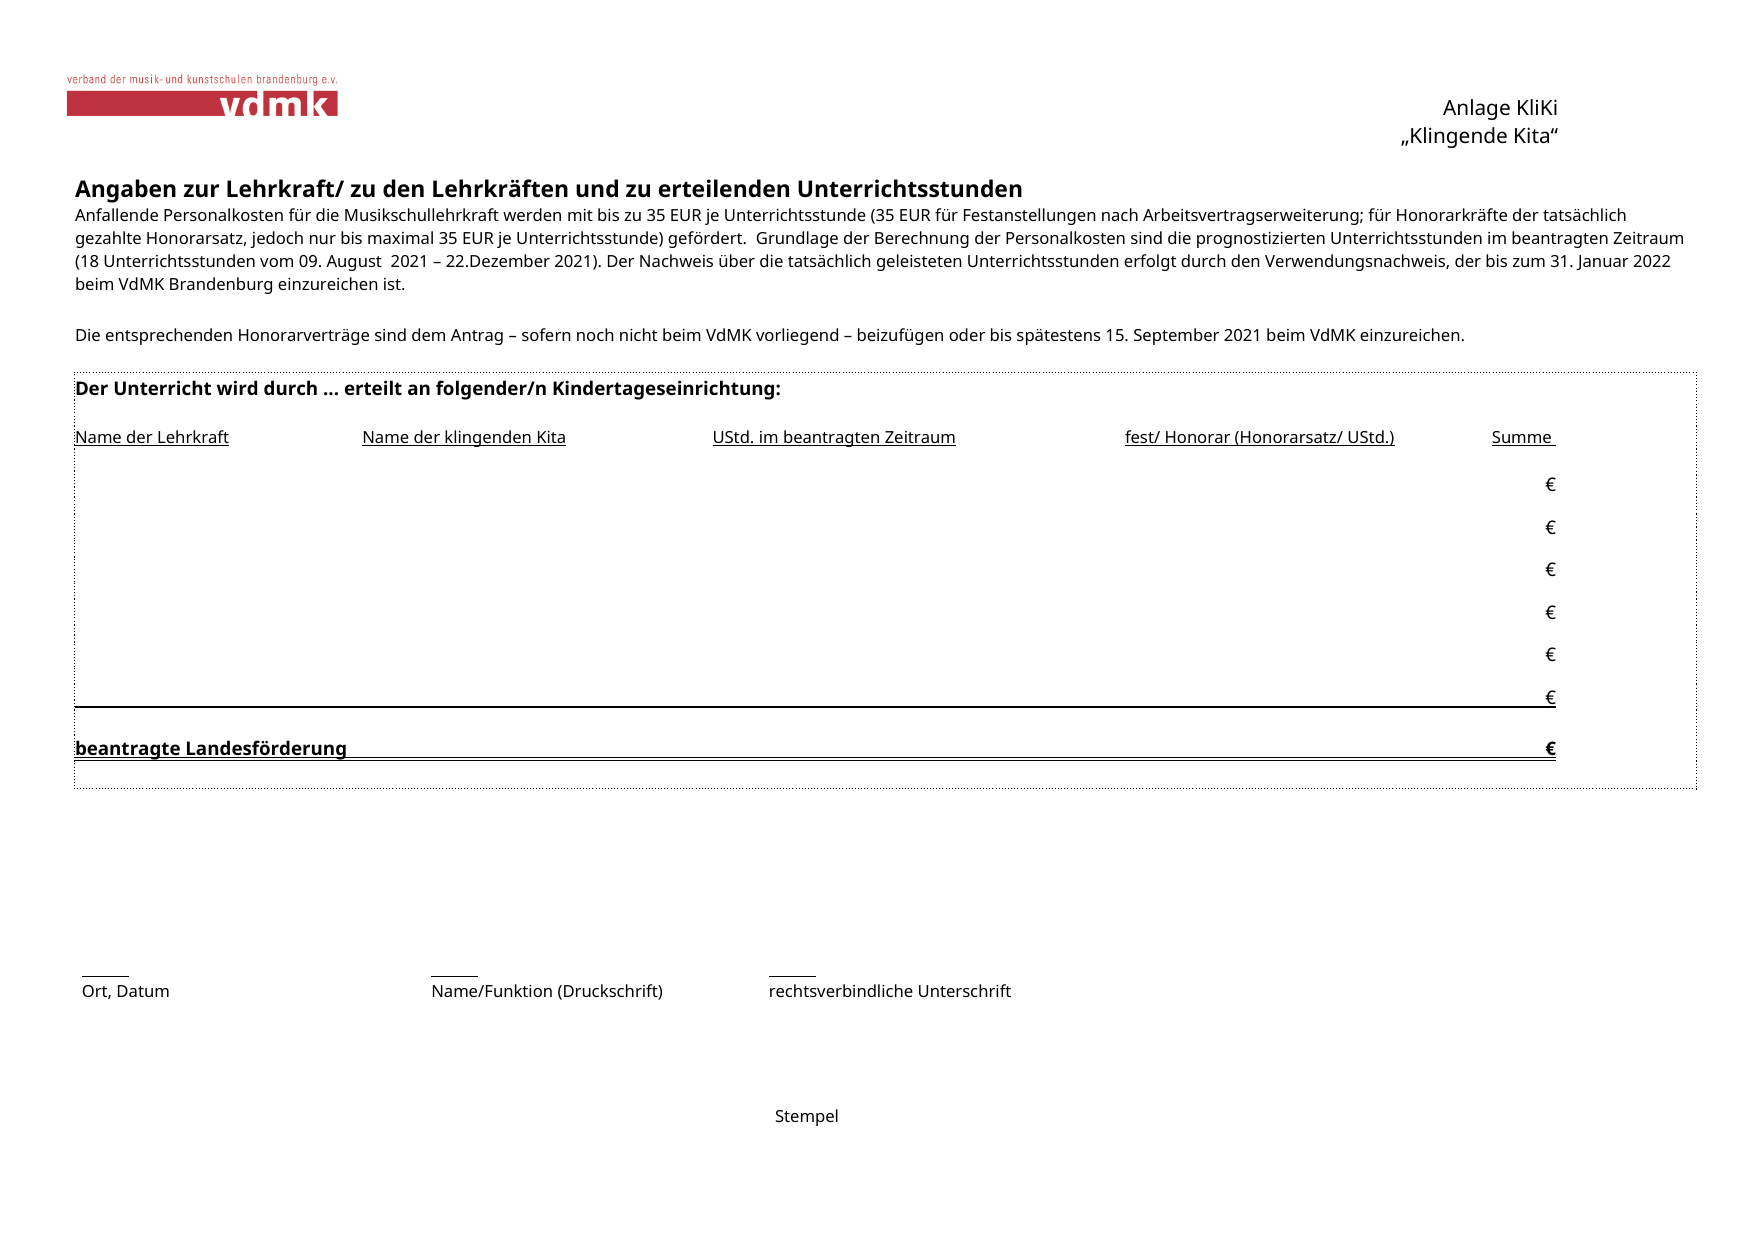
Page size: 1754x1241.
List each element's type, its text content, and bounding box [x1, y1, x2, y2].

text € [74, 553, 1697, 582]
text Stempel [82, 1104, 1687, 1127]
text beantragte Landesförderung € [74, 732, 1697, 761]
text € [74, 639, 1697, 667]
text Anfallende Personalkosten für die Musikschullehrkraft werden mit bis zu 35 EUR je Unterrichtsstunde (35 EUR für Festanstellungen nach Arbeitsvertragserweiterung; für Honorarkräfte der tatsächlich gezahlte Honorarsatz, jedoch nur bis maximal 35 EUR je Unterrichtsstunde) gefördert. Grundlage der Berechnung der Personalkosten sind die prognostizierten Unterrichtsstunden im beantragten Zeitraum (18 Unterrichtsstunden vom 09. August 2021 – 22.Dezember 2021). Der Nachweis über die tatsächlich geleisteten Unterrichtsstunden erfolgt durch den Verwendungsnachweis, der bis zum 31. Januar 2022 beim VdMK Brandenburg einzureichen ist. [37, 204, 1687, 295]
text € [74, 468, 1697, 497]
text € [74, 681, 1697, 710]
text Ort, Datum Name/Funktion (Druckschrift) rechtsverbindliche Unterschrift [82, 980, 1687, 1002]
picture [66, 73, 338, 116]
text € [74, 596, 1697, 625]
text Die entsprechenden Honorarverträge sind dem Antrag – sofern noch nicht beim VdMK vorliegend – beizufügen oder bis spätestens 15. September 2021 beim VdMK einzureichen. [37, 323, 1687, 346]
text € [74, 511, 1697, 539]
text Angaben zur Lehrkraft/ zu den Lehrkräften und zu erteilenden Unterrichtsstunden [75, 173, 1687, 204]
text Der Unterricht wird durch ... erteilt an folgender/n Kindertageseinrichtung: [74, 372, 1697, 400]
text Name der Lehrkraft Name der klingenden Kita UStd. im beantragten Zeitraum fest/ Honorar (Honorarsatz/ UStd.) Summe [74, 423, 1697, 449]
